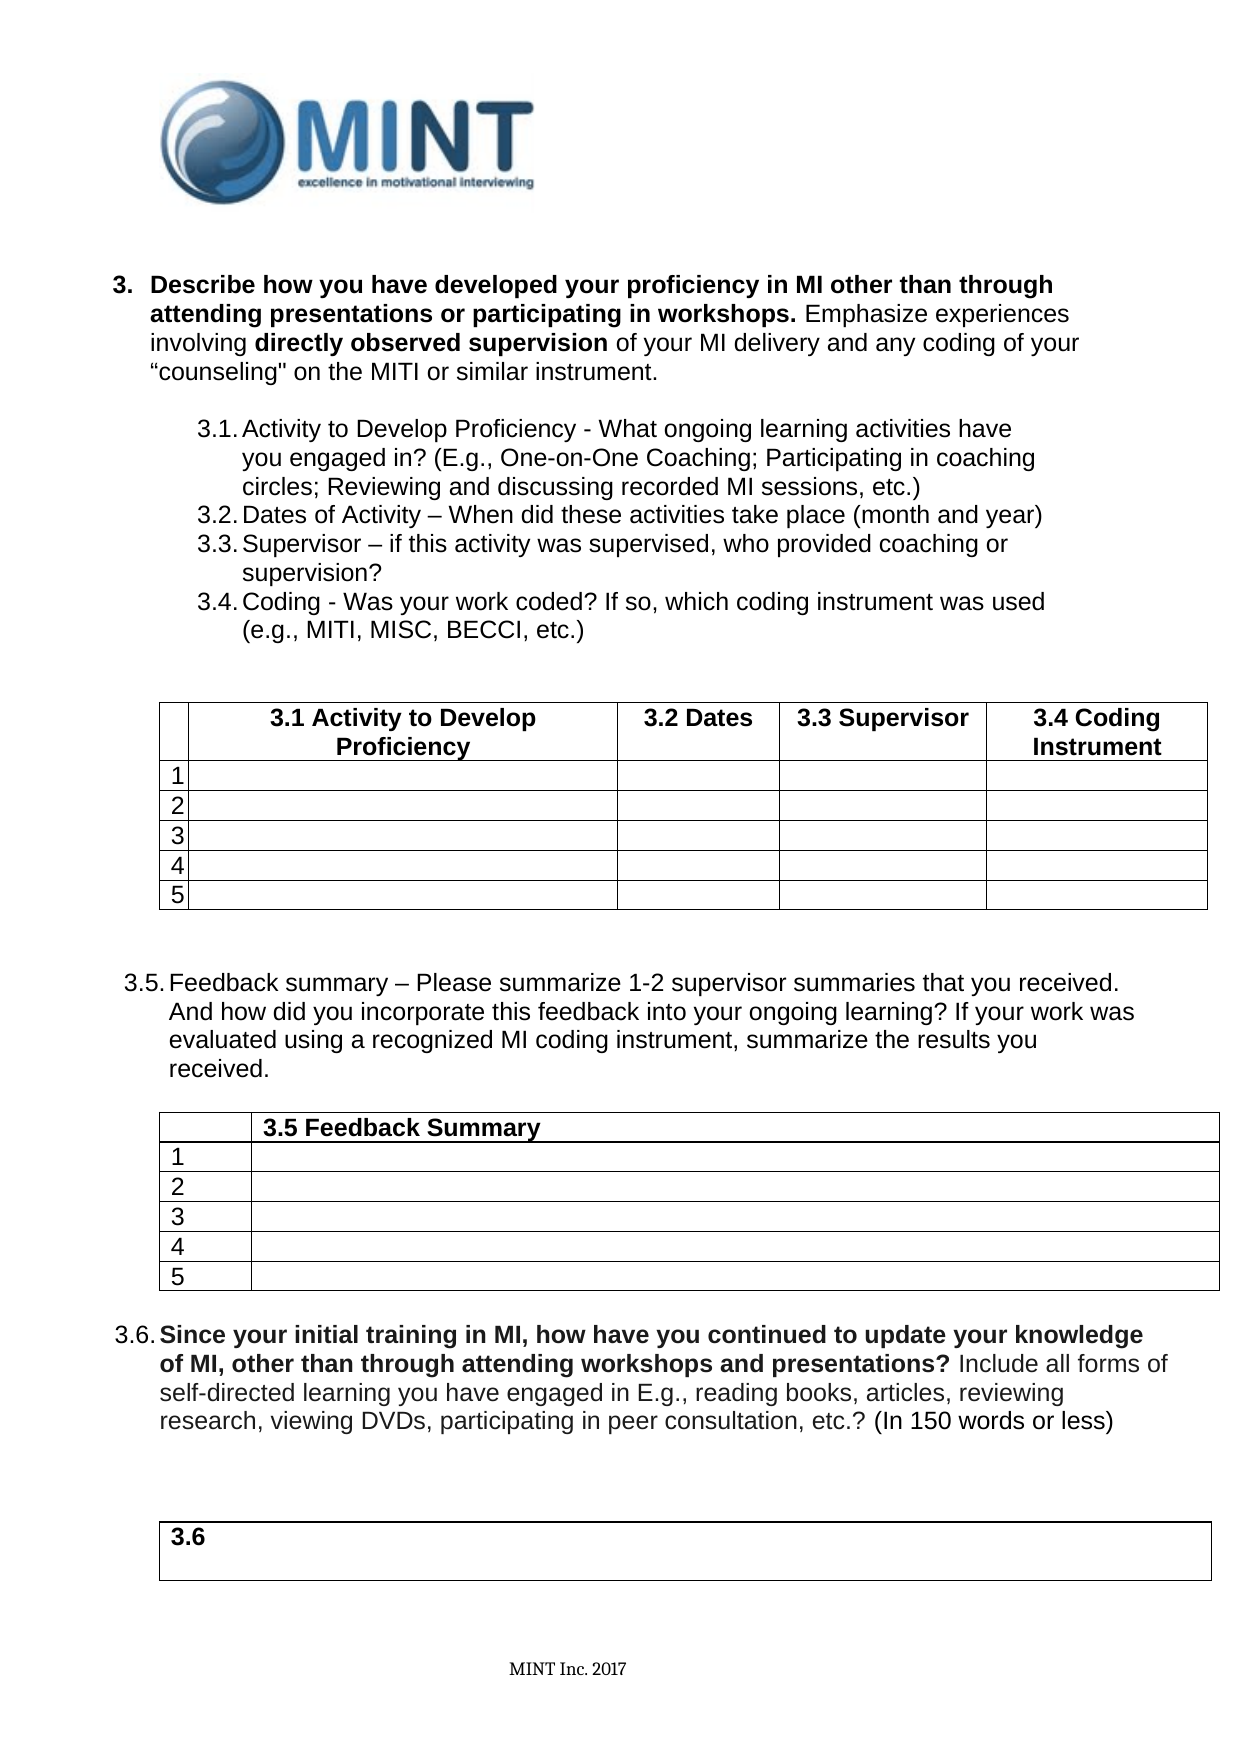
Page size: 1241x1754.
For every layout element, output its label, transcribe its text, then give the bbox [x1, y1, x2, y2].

table_cell 1 [160, 1143, 251, 1171]
table_cell 4 [160, 1232, 251, 1261]
table_cell 5 [160, 1262, 251, 1290]
table_cell [189, 791, 617, 820]
table_cell [780, 791, 986, 820]
table_header 3.2 Dates [618, 703, 779, 760]
table_cell [189, 821, 617, 850]
table_cell [252, 1143, 1219, 1171]
table_cell [987, 821, 1207, 850]
table_cell 3 [160, 1202, 251, 1231]
list Dates of Activity – When did these activities take place (month and year) [197, 501, 1053, 529]
table_cell [252, 1202, 1219, 1231]
table_cell [618, 761, 779, 790]
table_header 3.6 [160, 1523, 1211, 1580]
list Supervisor – if this activity was supervised, who provided coaching or supervision? [197, 529, 1053, 587]
table_header 3.5 Feedback Summary [252, 1113, 1219, 1141]
picture [159, 73, 535, 213]
table_cell [252, 1232, 1219, 1261]
table_cell [189, 881, 617, 909]
table_header [160, 1113, 251, 1141]
list Since your initial training in MI, how have you continued to update your knowledge of MI, other than through attending workshops and presentations? Include all forms of self-directed learning you have engaged in E.g., reading books, articles, reviewing research, viewing DVDs, participating in peer consultation, etc.? (In 150 words or less) [114, 1320, 1172, 1435]
table_cell 1 [160, 761, 188, 790]
table_cell [987, 881, 1207, 909]
table_header [160, 703, 188, 760]
list Coding - Was your work coded? If so, which coding instrument was used (e.g., MITI, MISC, BECCI, etc.) [197, 587, 1053, 644]
table_cell [987, 761, 1207, 790]
table_cell [780, 761, 986, 790]
table_cell [987, 791, 1207, 820]
table_cell [252, 1262, 1219, 1290]
table_cell [618, 821, 779, 850]
table_cell 2 [160, 791, 188, 820]
table_cell [618, 881, 779, 909]
table_cell [780, 881, 986, 909]
list Activity to Develop Proficiency - What ongoing learning activities have you engaged in? (E.g., One-on-One Coaching; Participating in coaching circles; Reviewing and discussing recorded MI sessions, etc.) [197, 414, 1053, 501]
list Feedback summary – Please summarize 1-2 supervisor summaries that you received. And how did you incorporate this feedback into your ongoing learning? If your work was evaluated using a recognized MI coding instrument, summarize the results you received. [124, 968, 1144, 1083]
table_cell [252, 1172, 1219, 1201]
list Describe how you have developed your proficiency in MI other than through attending presentations or participating in workshops. Emphasize experiences involving directly observed supervision of your MI delivery and any coding of your “counseling" on the MITI or similar instrument. [112, 271, 1144, 386]
table_header 3.3 Supervisor [780, 703, 986, 760]
table_cell [780, 821, 986, 850]
table_header 3.4 Coding Instrument [987, 703, 1207, 760]
table_cell [618, 851, 779, 879]
table_cell 3 [160, 821, 188, 850]
table_cell 4 [160, 851, 188, 879]
table_cell [189, 761, 617, 790]
table_cell 2 [160, 1172, 251, 1201]
table_cell 5 [160, 881, 188, 909]
table_cell [189, 851, 617, 879]
table_cell [987, 851, 1207, 879]
table_header 3.1 Activity to Develop Proficiency [189, 703, 617, 760]
table_cell [780, 851, 986, 879]
table_cell [618, 791, 779, 820]
